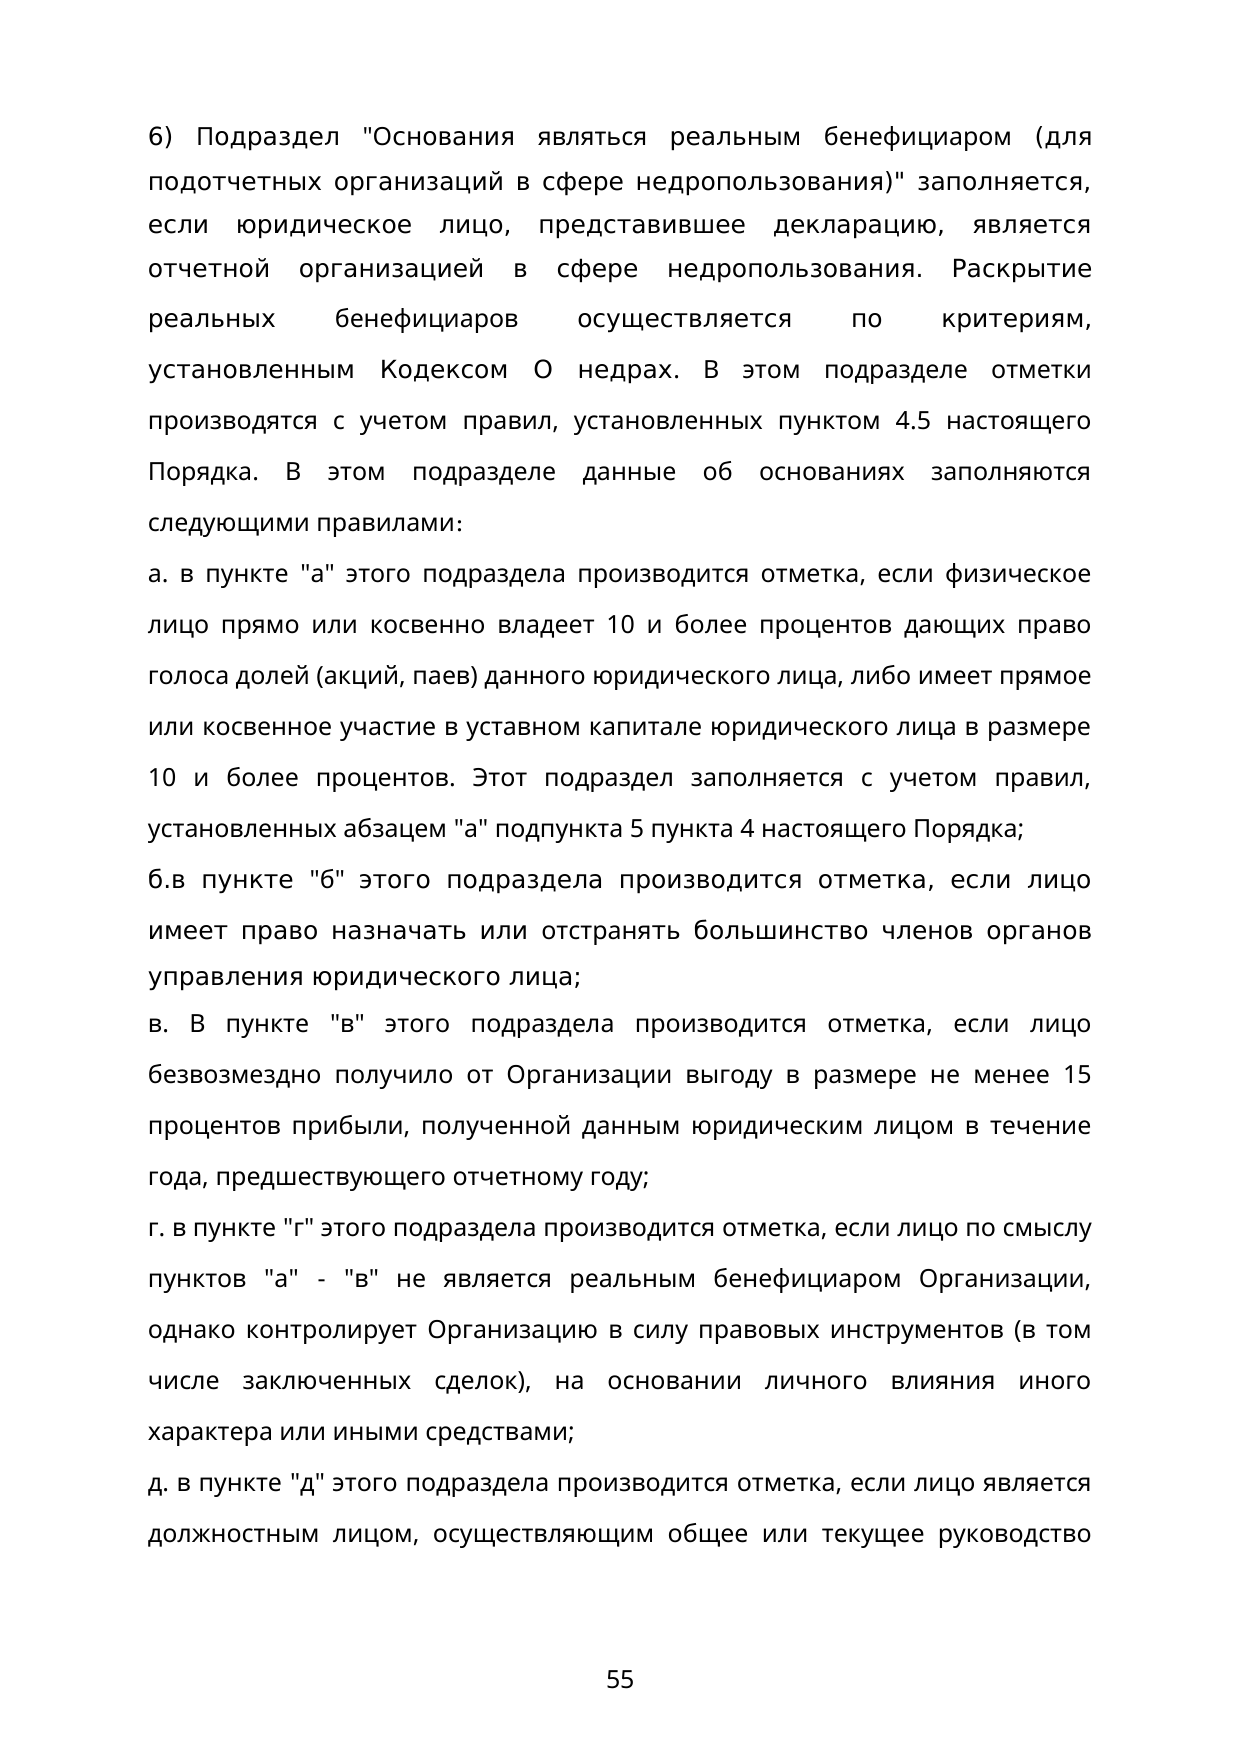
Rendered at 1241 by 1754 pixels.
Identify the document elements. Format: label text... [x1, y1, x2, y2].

text 6) Подраздел "Основания являться реальным бенефициаром (для подотчетных организаций в сфере недропользования)" заполняется, если юридическое лицо, представившее декларацию, является отчетной организацией в сфере недропользования. Раскрытие реальных бенефициаров осуществляется по критериям, установленным Кодексом О недрах. В этом подразделе отметки производятся с учетом правил, установленных пунктом 4.5 настоящего Порядка. В этом подразделе данные об основаниях заполняются следующими правилами: [148, 118, 1092, 539]
text б.в пункте "б" этого подраздела производится отметка, если лицо имеет право назначать или отстранять большинство членов органов управления юридического лица; [148, 862, 1092, 991]
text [148, 1465, 1092, 1550]
text г. в пункте "г" этого подраздела производится отметка, если лицо по смыслу пунктов "а" - "в" не является реальным бенефициаром Организации, однако контролирует Организацию в силу правовых инструментов (в том числе заключенных сделок), на основании личного влияния иного характера или иными средствами; [148, 1209, 1092, 1448]
text а. в пункте "а" этого подраздела производится отметка, если физическое лицо прямо или косвенно владеет 10 и более процентов дающих право голоса долей (акций, паев) данного юридического лица, либо имеет прямое или косвенное участие в уставном капитале юридического лица в размере 10 и более процентов. Этот подраздел заполняется с учетом правил, установленных абзацем "а" подпункта 5 пункта 4 настоящего Порядка; [148, 556, 1092, 845]
text в. В пункте "в" этого подраздела производится отметка, если лицо безвозмездно получило от Организации выгоду в размере не менее 15 процентов прибыли, полученной данным юридическим лицом в течение года, предшествующего отчетному году; [148, 1005, 1092, 1193]
